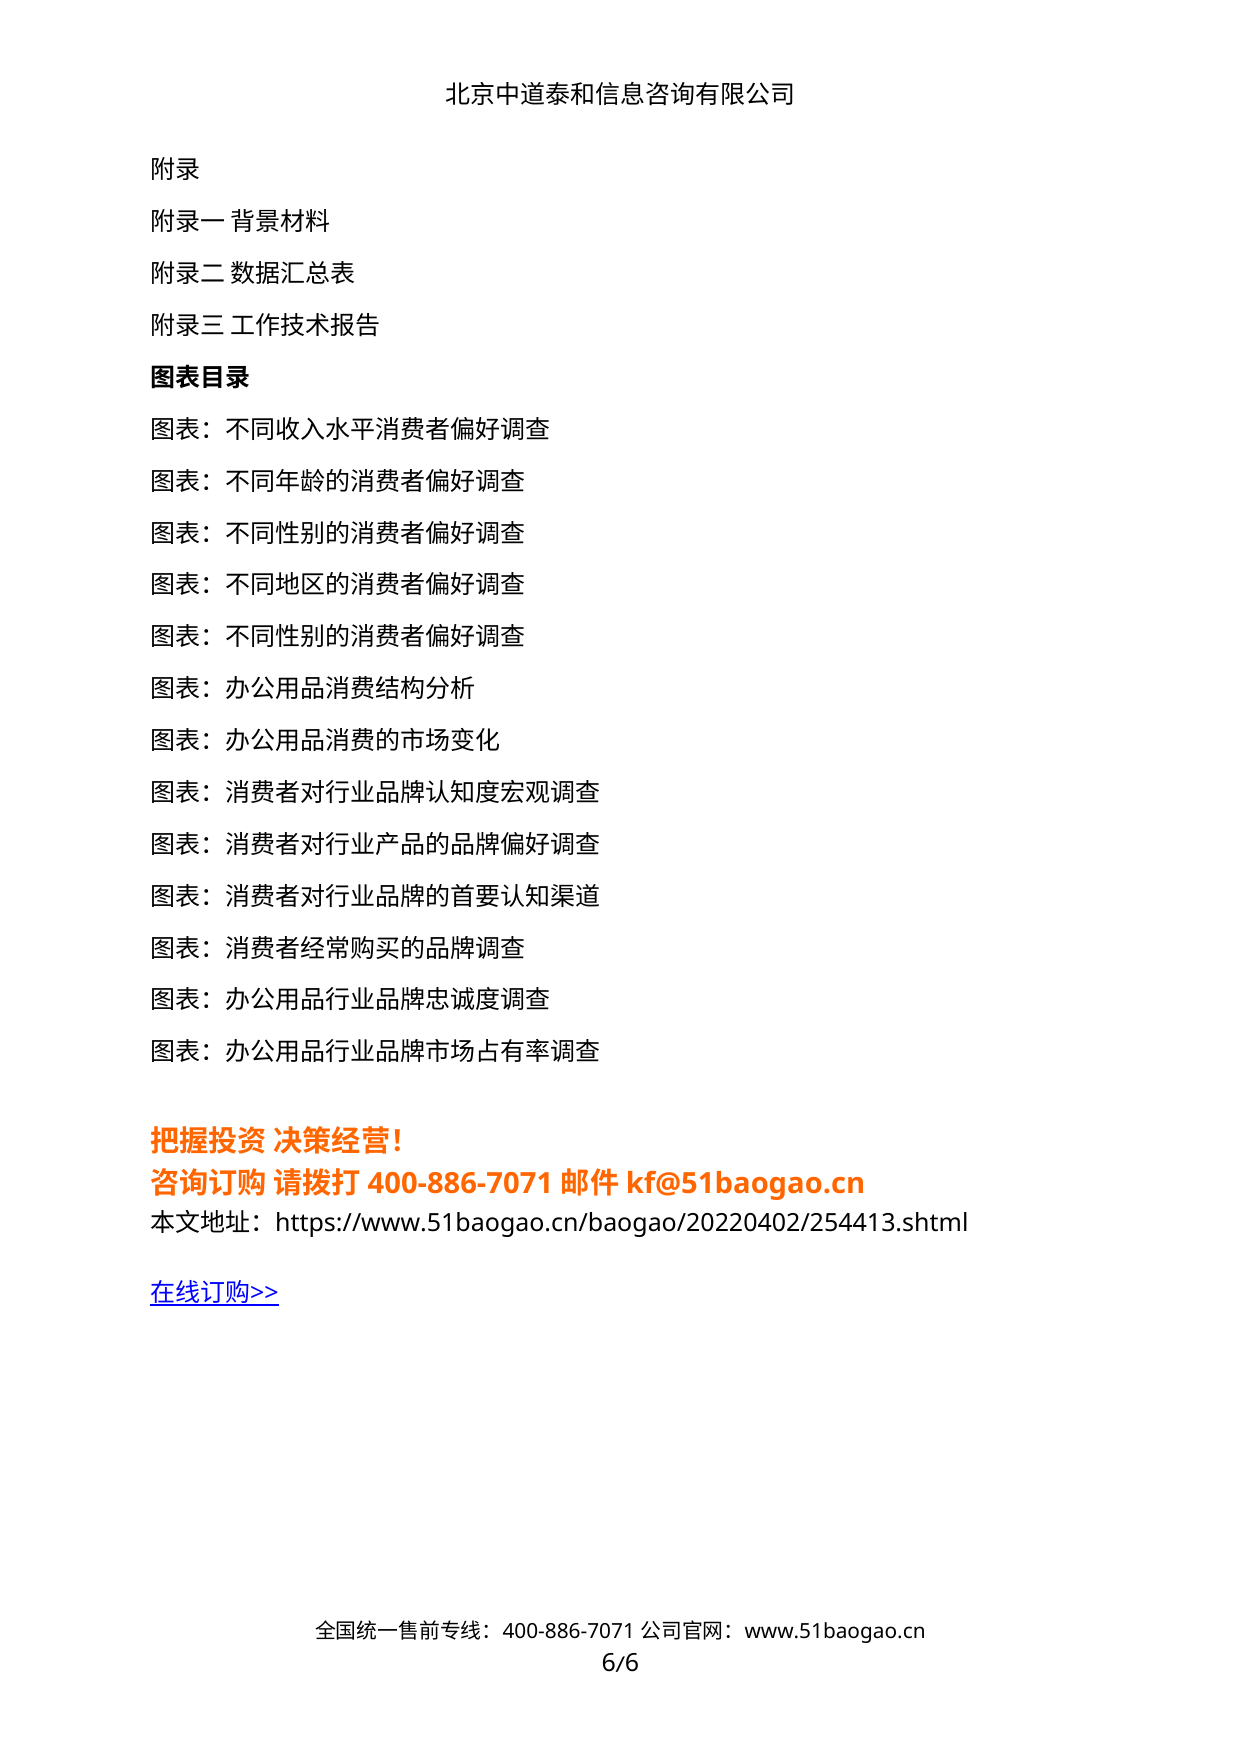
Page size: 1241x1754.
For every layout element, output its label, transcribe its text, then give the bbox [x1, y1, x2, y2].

text 图表：不同年龄的消费者偏好调查 [150, 461, 1090, 497]
text 图表：办公用品消费结构分析 [150, 669, 1090, 705]
text 在线订购>> [150, 1239, 1090, 1309]
text 图表：办公用品行业品牌忠诚度调查 [150, 980, 1090, 1016]
text 图表：消费者对行业产品的品牌偏好调查 [150, 824, 1090, 861]
text 附录二 数据汇总表 [150, 254, 1090, 290]
text 附录一 背景材料 [150, 202, 1090, 238]
text 图表：不同收入水平消费者偏好调查 [150, 409, 1090, 446]
text 图表：消费者对行业品牌认知度宏观调查 [150, 772, 1090, 809]
text 把握投资 决策经营！咨询订购 请拨打 400-886-7071 邮件 kf@51baogao.cn本文地址：https://www.51baogao.cn/baogao/20220402/254413.shtml [150, 1084, 1090, 1239]
text 附录 [150, 150, 1090, 186]
text 图表：消费者对行业品牌的首要认知渠道 [150, 876, 1090, 912]
text 图表：办公用品行业品牌市场占有率调查 [150, 1032, 1090, 1068]
text 图表：办公用品消费的市场变化 [150, 721, 1090, 757]
text 图表目录 [150, 357, 1090, 394]
text 附录三 工作技术报告 [150, 306, 1090, 342]
text 图表：不同地区的消费者偏好调查 [150, 565, 1090, 601]
text 图表：不同性别的消费者偏好调查 [150, 617, 1090, 653]
text 图表：不同性别的消费者偏好调查 [150, 513, 1090, 549]
text 图表：消费者经常购买的品牌调查 [150, 928, 1090, 964]
